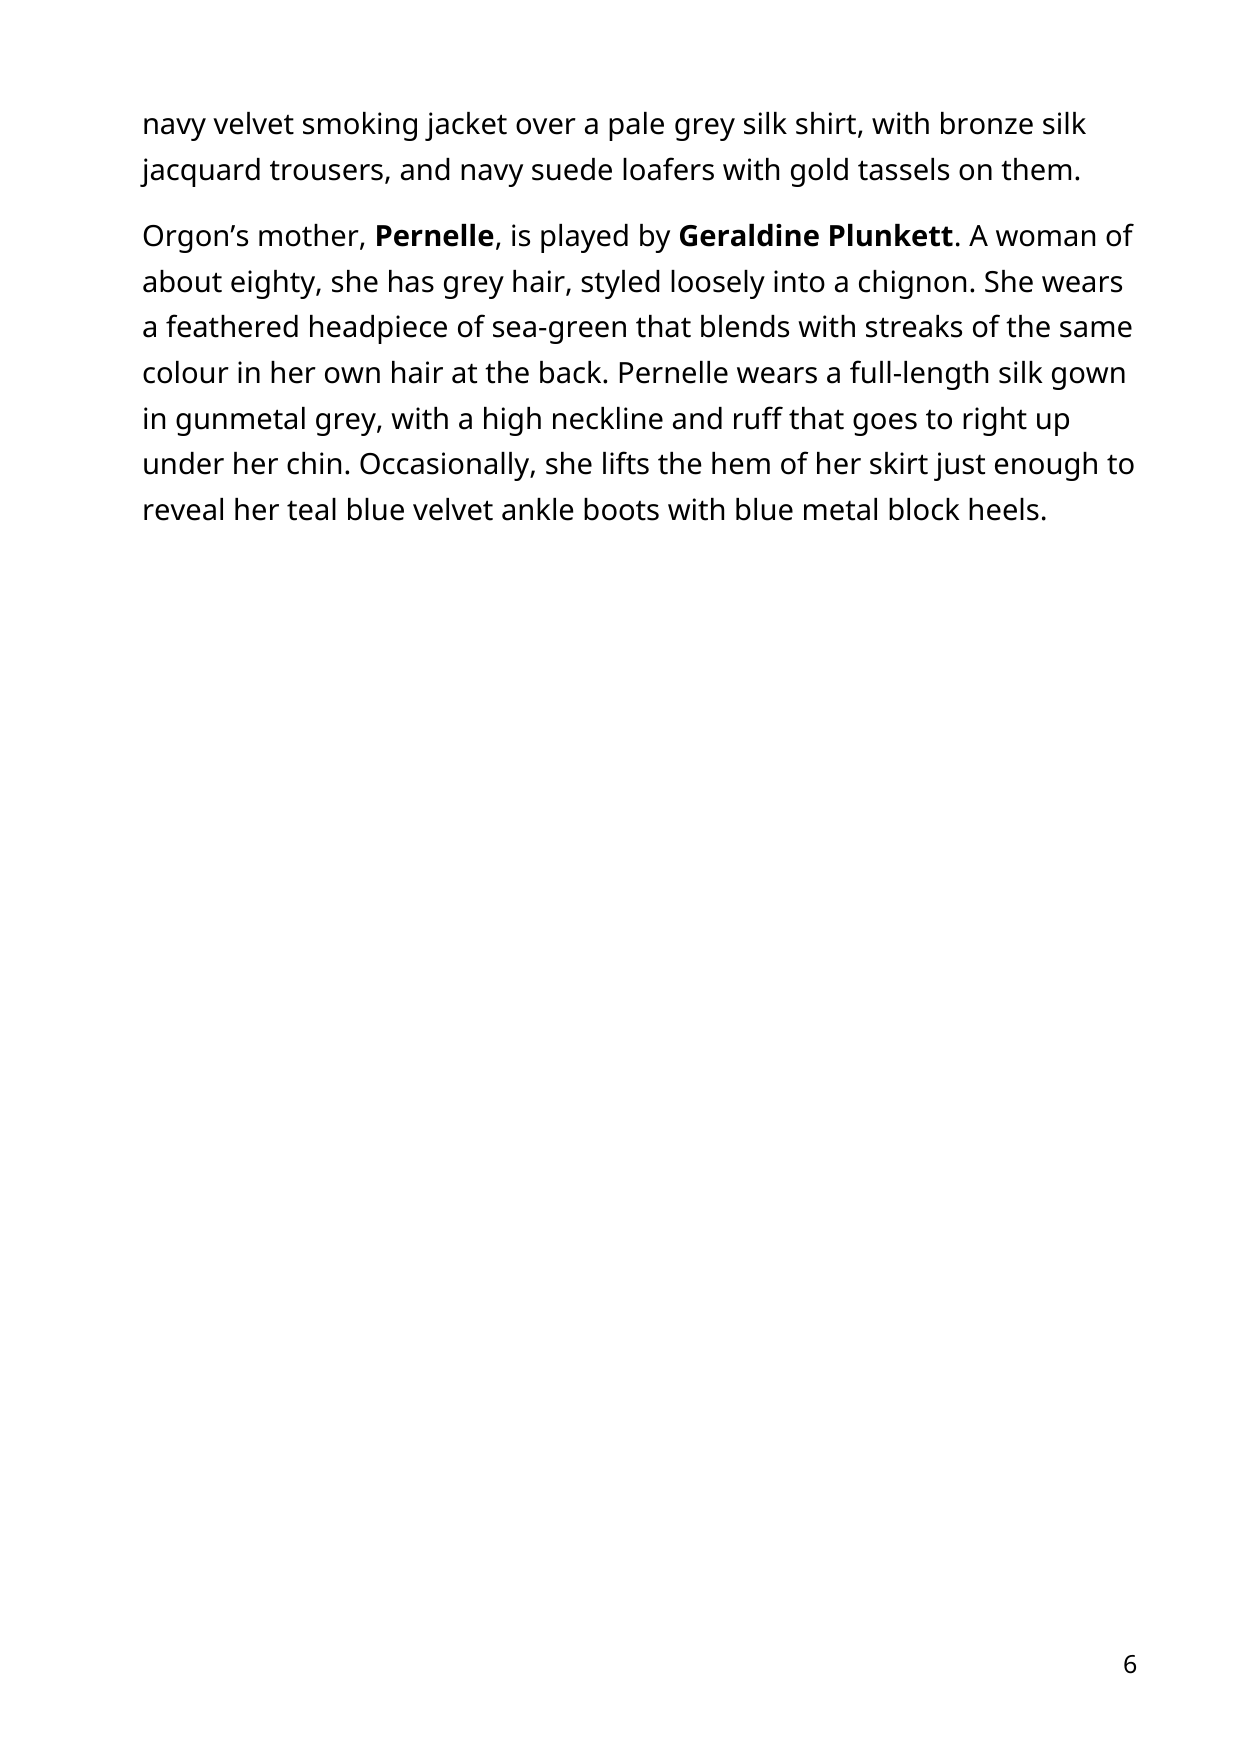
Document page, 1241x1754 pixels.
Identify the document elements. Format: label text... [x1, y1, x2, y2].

text Orgon’s mother, Pernelle, is played by Geraldine Plunkett. A woman of about eighty, she has grey hair, styled loosely into a chignon. She wears a feathered headpiece of sea-green that blends with streaks of the same colour in her own hair at the back. Pernelle wears a full-length silk gown in gunmetal grey, with a high neckline and ruff that goes to right up under her chin. Occasionally, she lifts the hem of her skirt just enough to reveal her teal blue velvet ankle boots with blue metal block heels. [142, 216, 1137, 529]
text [142, 103, 1137, 189]
